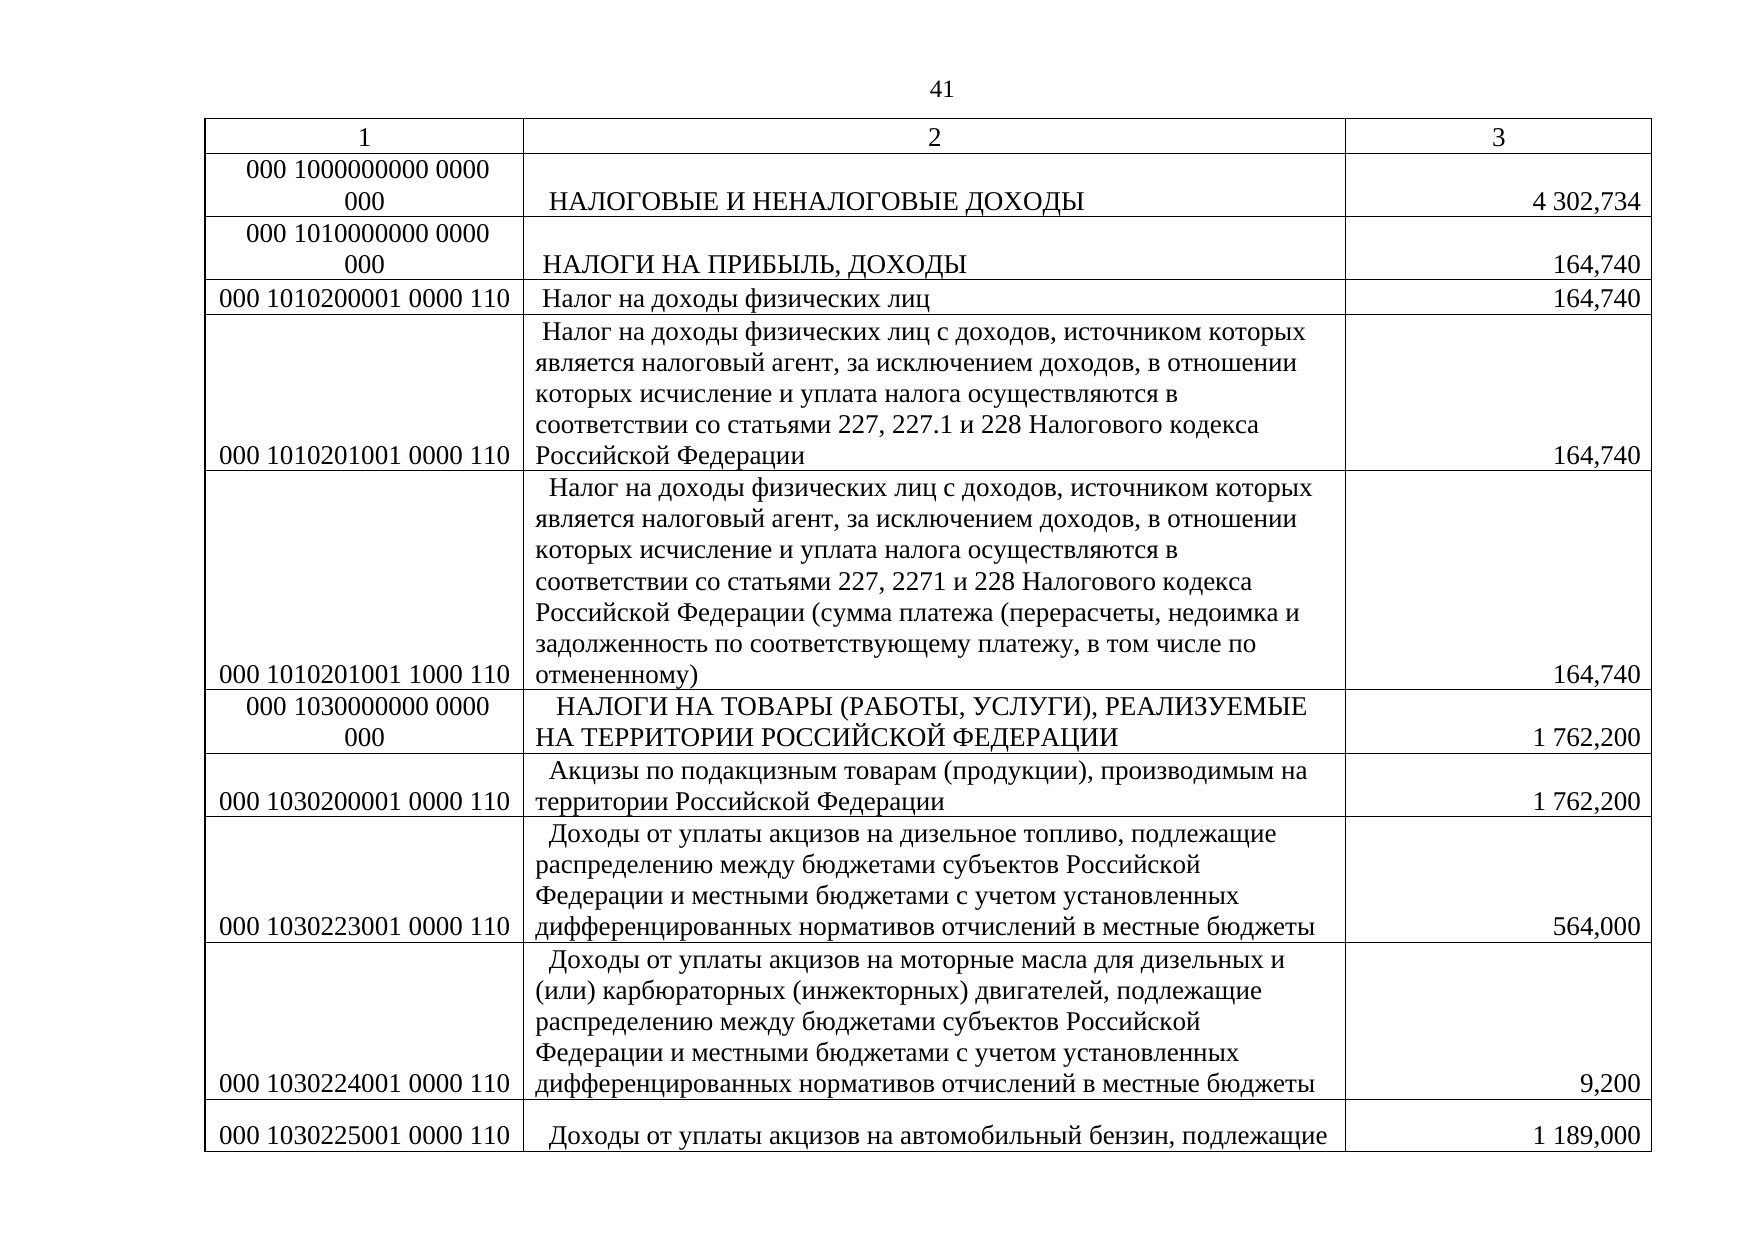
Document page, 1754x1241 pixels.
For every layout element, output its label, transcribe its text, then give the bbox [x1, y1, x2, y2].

table_cell 000 1030200001 0000 110 [206, 754, 523, 816]
table_cell 000 1010200001 0000 110 [206, 280, 523, 313]
table_cell 1 762,200 [1346, 690, 1651, 753]
table_cell 000 1000000000 0000 000 [206, 154, 523, 216]
table_cell 000 1030000000 0000 000 [206, 690, 523, 753]
table_cell 000 1010201001 0000 110 [206, 315, 523, 470]
table_cell 164,740 [1346, 315, 1651, 470]
table_cell 9,200 [1346, 943, 1651, 1098]
table_cell Налог на доходы физических лиц с доходов, источником которых является налоговый агент, за исключением доходов, в отношении которых исчисление и уплата налога осуществляются в соответствии со статьями 227, 2271 и 228 Налогового кодекса Российской Федерации (сумма платежа (перерасчеты, недоимка и задолженность по соответствующему платежу, в том числе по отмененному) [524, 471, 1345, 689]
table_cell 164,740 [1346, 280, 1651, 313]
table_cell Доходы от уплаты акцизов на моторные масла для дизельных и (или) карбюраторных (инжекторных) двигателей, подлежащие распределению между бюджетами субъектов Российской Федерации и местными бюджетами с учетом установленных дифференцированных нормативов отчислений в местные бюджеты [524, 943, 1345, 1098]
table_cell Доходы от уплаты акцизов на дизельное топливо, подлежащие распределению между бюджетами субъектов Российской Федерации и местными бюджетами с учетом установленных дифференцированных нормативов отчислений в местные бюджеты [524, 817, 1345, 942]
table_cell 3 [1346, 119, 1651, 152]
table_cell 000 1010201001 1000 110 [206, 471, 523, 689]
table_cell 164,740 [1346, 471, 1651, 689]
table_cell Налог на доходы физических лиц [524, 280, 1345, 313]
table_cell 1 189,000 [1346, 1100, 1651, 1151]
table_cell НАЛОГОВЫЕ И НЕНАЛОГОВЫЕ ДОХОДЫ [524, 154, 1345, 216]
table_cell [206, 1100, 523, 1151]
table_cell Акцизы по подакцизным товарам (продукции), производимым на территории Российской Федерации [524, 754, 1345, 816]
table_cell 000 1030224001 0000 110 [206, 943, 523, 1098]
table_cell 1 762,200 [1346, 754, 1651, 816]
table_cell 000 1010000000 0000 000 [206, 217, 523, 279]
table_cell 4 302,734 [1346, 154, 1651, 216]
table_cell 164,740 [1346, 217, 1651, 279]
table_cell НАЛОГИ НА ПРИБЫЛЬ, ДОХОДЫ [524, 217, 1345, 279]
table_cell 564,000 [1346, 817, 1651, 942]
table_cell 2 [524, 119, 1345, 152]
table_cell 000 1030223001 0000 110 [206, 817, 523, 942]
table_cell 1 [206, 119, 523, 152]
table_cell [524, 1100, 1345, 1151]
table_cell Налог на доходы физических лиц с доходов, источником которых является налоговый агент, за исключением доходов, в отношении которых исчисление и уплата налога осуществляются в соответствии со статьями 227, 227.1 и 228 Налогового кодекса Российской Федерации [524, 315, 1345, 470]
table_cell НАЛОГИ НА ТОВАРЫ (РАБОТЫ, УСЛУГИ), РЕАЛИЗУЕМЫЕ НА ТЕРРИТОРИИ РОССИЙСКОЙ ФЕДЕРАЦИИ [524, 690, 1345, 753]
